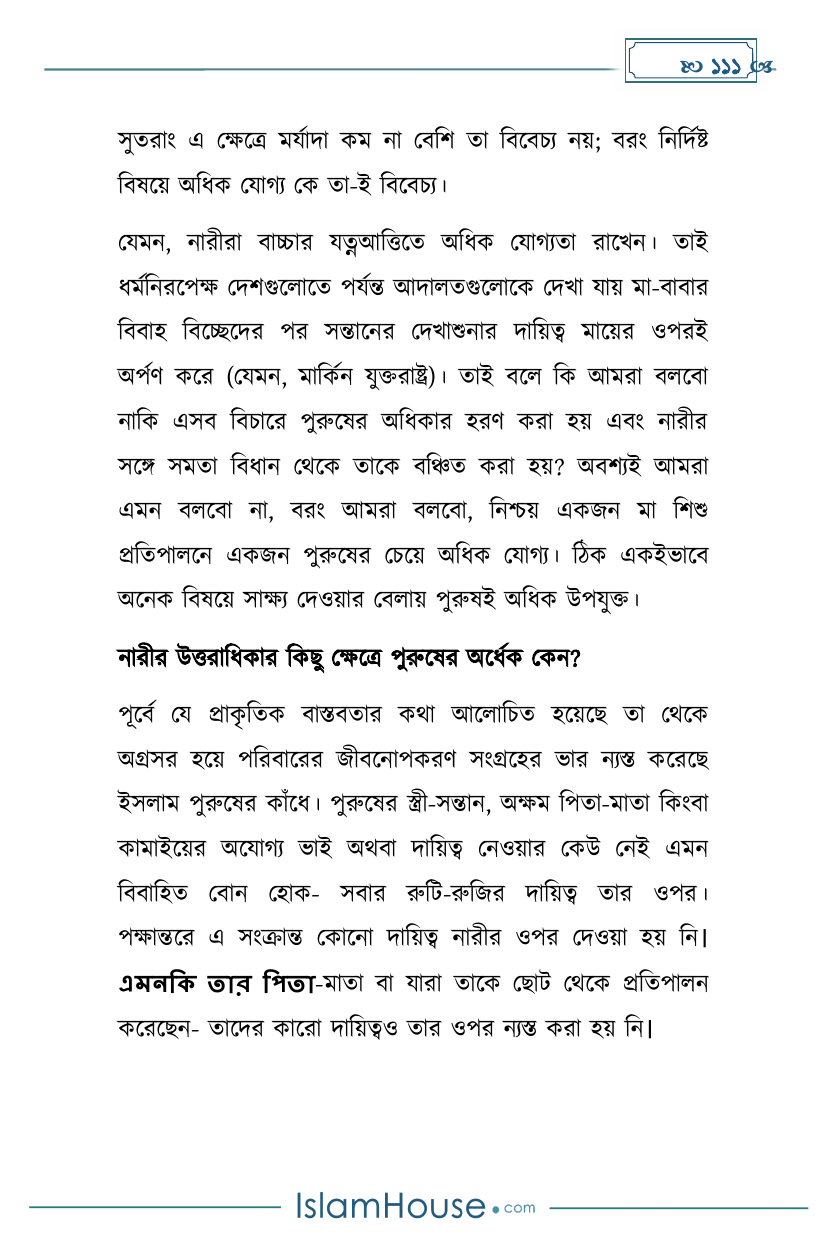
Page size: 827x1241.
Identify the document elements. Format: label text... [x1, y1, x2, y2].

picture [289, 1187, 809, 1225]
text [118, 118, 709, 204]
text নারীর উত্তরাধিকার কিছু ক্ষেত্রে পুরুষের অর্ধেক কেন? [118, 635, 709, 676]
text যেমন, নারীরা বাচ্চার যত্নআত্তিতে অধিক যোগ্যতা রাখেন। তাই ধর্মনিরপেক্ষ দেশগুলোতে পর্যন্ত আদালতগুলোকে দেখা যায় মা-বাবার বিবাহ বিচ্ছেদের পর সন্তানের দেখাশুনার দায়িত্ব মায়ের ওপরই অর্পণ করে (যেমন, মার্কিন যুক্তরাষ্ট্র)। তাই বলে কি আমরা বলবো নাকি এসব বিচারে পুরুষের অধিকার হরণ করা হয় এবং নারীর সঙ্গে সমতা বিধান থেকে তাকে বঞ্চিত করা হয়? অবশ্যই আমরা এমন বলবো না, বরং আমরা বলবো, নিশ্চয় একজন মা শিশু প্রতিপালনে একজন পুরুষের চেয়ে অধিক যোগ্য। ঠিক একইভাবে অনেক বিষয়ে সাক্ষ্য দেওয়ার বেলায় পুরুষই অধিক উপযুক্ত। [118, 220, 709, 619]
picture [22, 1186, 281, 1224]
text পূর্বে যে প্রাকৃতিক বাস্তবতার কথা আলোচিত হয়েছে তা থেকে অগ্রসর হয়ে পরিবারের জীবনোপকরণ সংগ্রহের ভার ন্যস্ত করেছে ইসলাম পুরুষের কাঁধে। পুরুষের স্ত্রী-সন্তান, অক্ষম পিতা-মাতা কিংবা কামাইয়ের অযোগ্য ভাই অথবা দায়িত্ব নেওয়ার কেউ নেই এমন বিবাহিত বোন হোক- সবার রুটি-রুজির দায়িত্ব তার ওপর। পক্ষান্তরে এ সংক্রান্ত কোনো দায়িত্ব নারীর ওপর দেওয়া হয় নি। এমনকি তার পিতা-মাতা বা যারা তাকে ছোট থেকে প্রতিপালন করেছেন- তাদের কারো দায়িত্বও তার ওপর ন্যস্ত করা হয় নি। [118, 692, 709, 1048]
